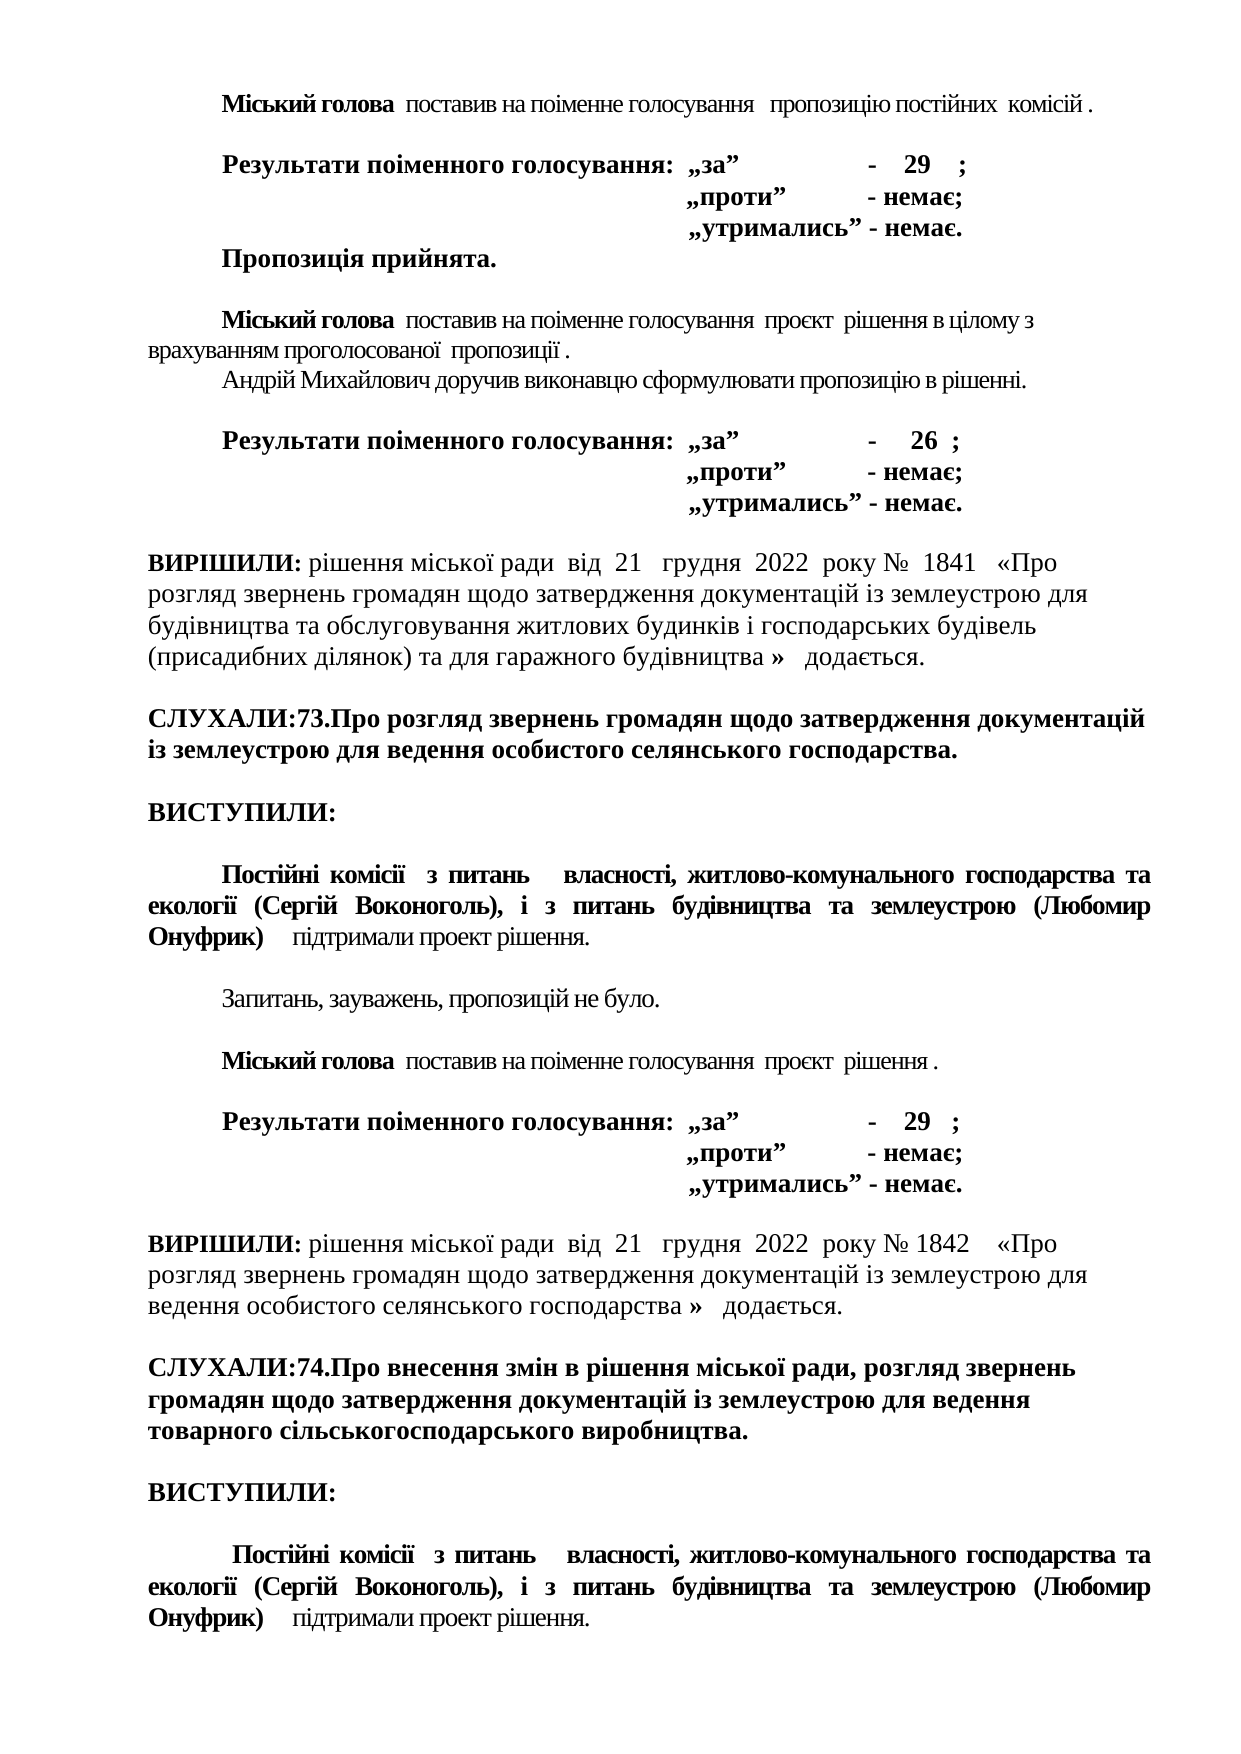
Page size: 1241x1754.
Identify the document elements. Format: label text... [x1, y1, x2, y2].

text Запитань, зауважень, пропозицій не було. [148, 982, 1152, 1014]
text Міський голова поставив на поіменне голосування проєкт рішення . [148, 1045, 1152, 1075]
text Результати поіменного голосування: „за” - 29 ; [148, 1105, 1152, 1136]
text Результати поіменного голосування: „за” - 29 ; [148, 148, 1152, 180]
text „утримались” - немає. [148, 487, 1152, 518]
text Міський голова поставив на поіменне голосування пропозицію постійних комісій . [148, 88, 1152, 118]
text Андрій Михайлович доручив виконавцю сформулювати пропозицію в рішенні. [148, 364, 1152, 394]
text СЛУХАЛИ:73.Про розгляд звернень громадян щодо затвердження документацій із землеустрою для ведення особистого селянського господарства. [148, 702, 1152, 764]
text ВИРІШИЛИ: рішення міської ради від 21 грудня 2022 року № 1841 «Про розгляд звернень громадян щодо затвердження документацій із землеустрою для будiвництва та обслуговування житлових будинкiв i господаpських будiвель (пpисадибних дiлянок) та для гаражного будівництва » додається. [148, 546, 1152, 671]
text „проти” - немає; [159, 455, 1152, 487]
text „утримались” - немає. [148, 211, 1152, 242]
text „проти” - немає; [159, 180, 1152, 211]
text СЛУХАЛИ:74.Про внесення змін в рішення міської ради, розгляд звернень громадян щодо затвердження документацій із землеустрою для ведення товарного сільськогосподарського виробництва. [148, 1352, 1152, 1445]
text „проти” - немає; [159, 1136, 1152, 1167]
text „утримались” - немає. [148, 1167, 1152, 1198]
text Пропозиція прийнята. [148, 242, 1152, 273]
text Міський голова поставив на поіменне голосування проєкт рішення в цілому з врахуванням проголосованої пропозиції . [148, 304, 1152, 364]
text Постійні комісії з питань власності, житлово-комунального господарства та екології (Сергій Воконоголь), і з питань будівництва та землеустрою (Любомир Онуфрик) підтримали проект рішення. [148, 858, 1152, 951]
text Постійні комісії з питань власності, житлово-комунального господарства та екології (Сергій Воконоголь), і з питань будівництва та землеустрою (Любомир Онуфрик) підтримали проект рішення. [148, 1538, 1152, 1632]
text ВИСТУПИЛИ: [148, 796, 1152, 827]
text Результати поіменного голосування: „за” - 26 ; [148, 424, 1152, 455]
text ВИСТУПИЛИ: [148, 1476, 1152, 1507]
text ВИРІШИЛИ: рішення міської ради від 21 грудня 2022 року № 1842 «Про розгляд звернень громадян щодо затвердження документацій із землеустрою для ведення особистого селянського господарства » додається. [148, 1227, 1152, 1320]
